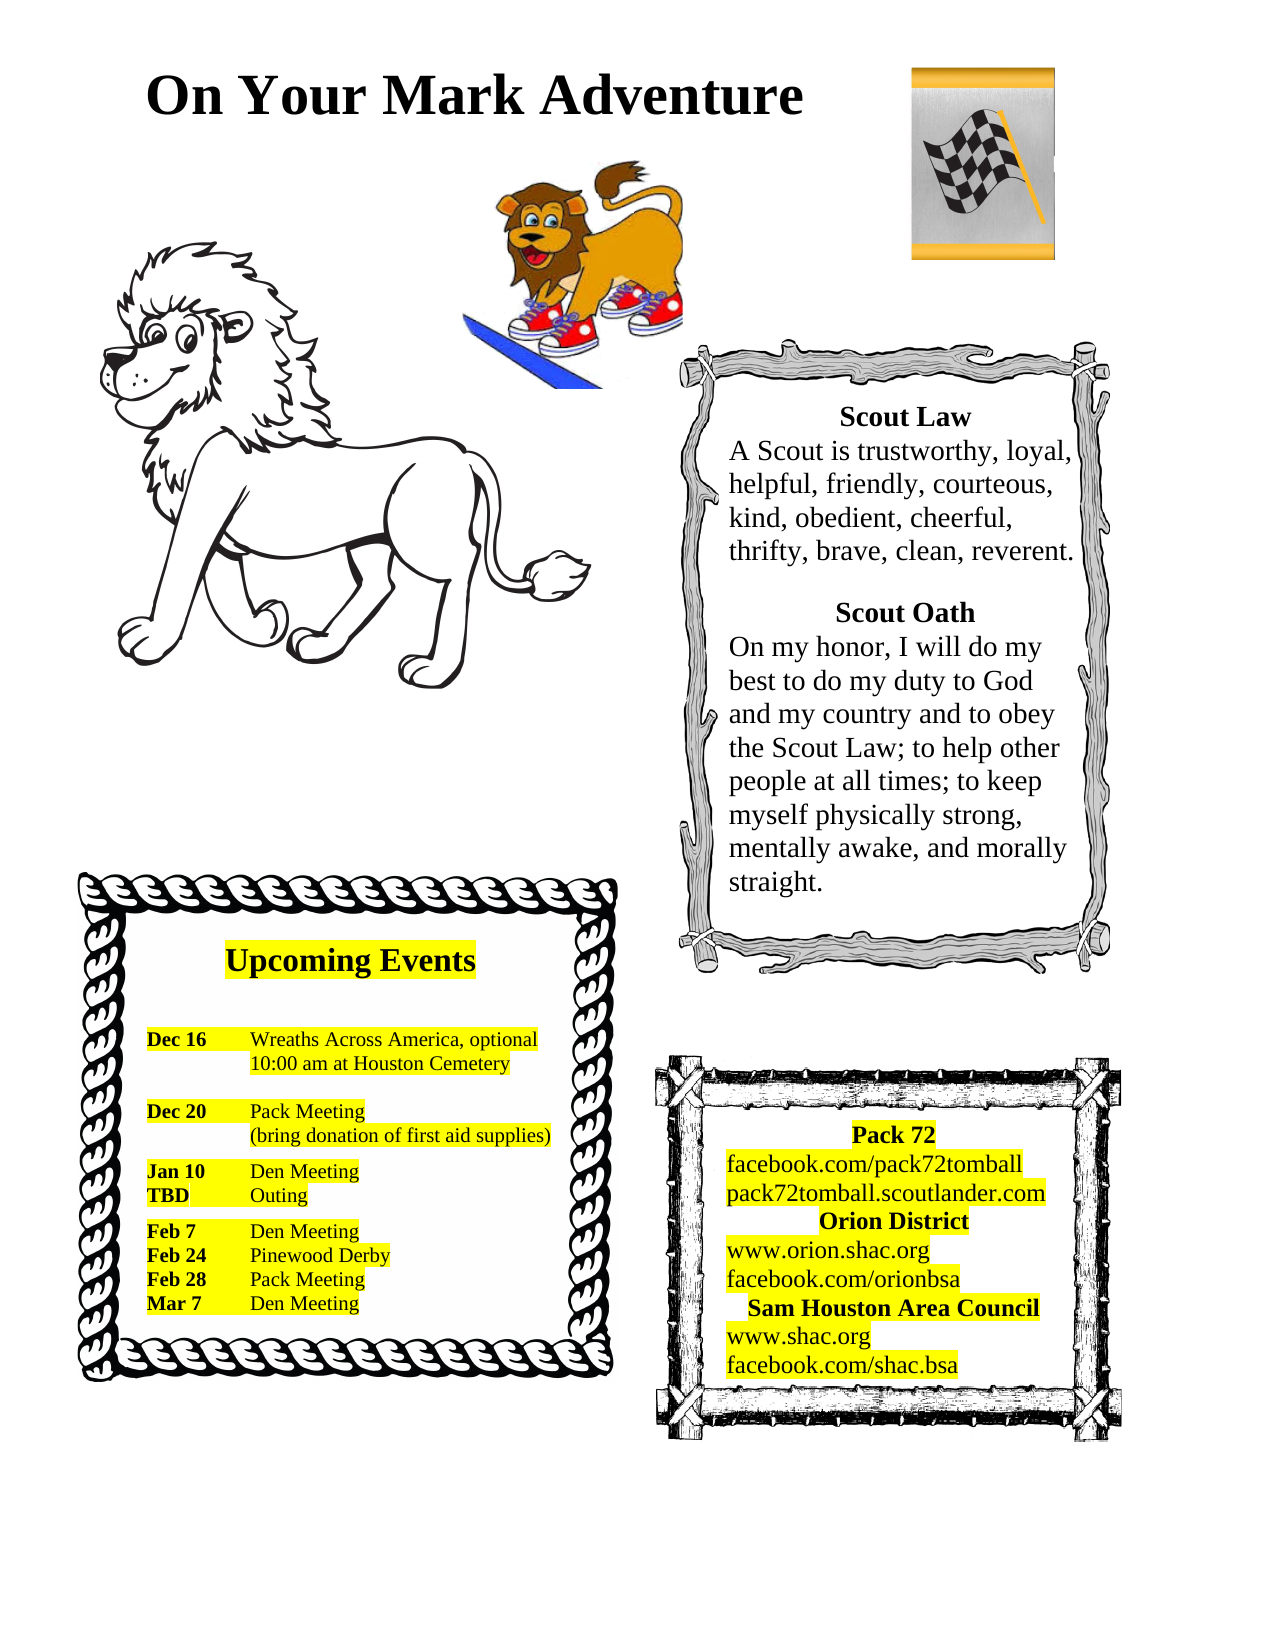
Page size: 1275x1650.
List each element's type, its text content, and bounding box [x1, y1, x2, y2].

picture [908, 67, 1061, 260]
text On Your Mark Adventure [60, 60, 1215, 127]
picture [77, 872, 618, 1382]
picture [655, 1055, 1122, 1442]
picture [100, 158, 1110, 974]
